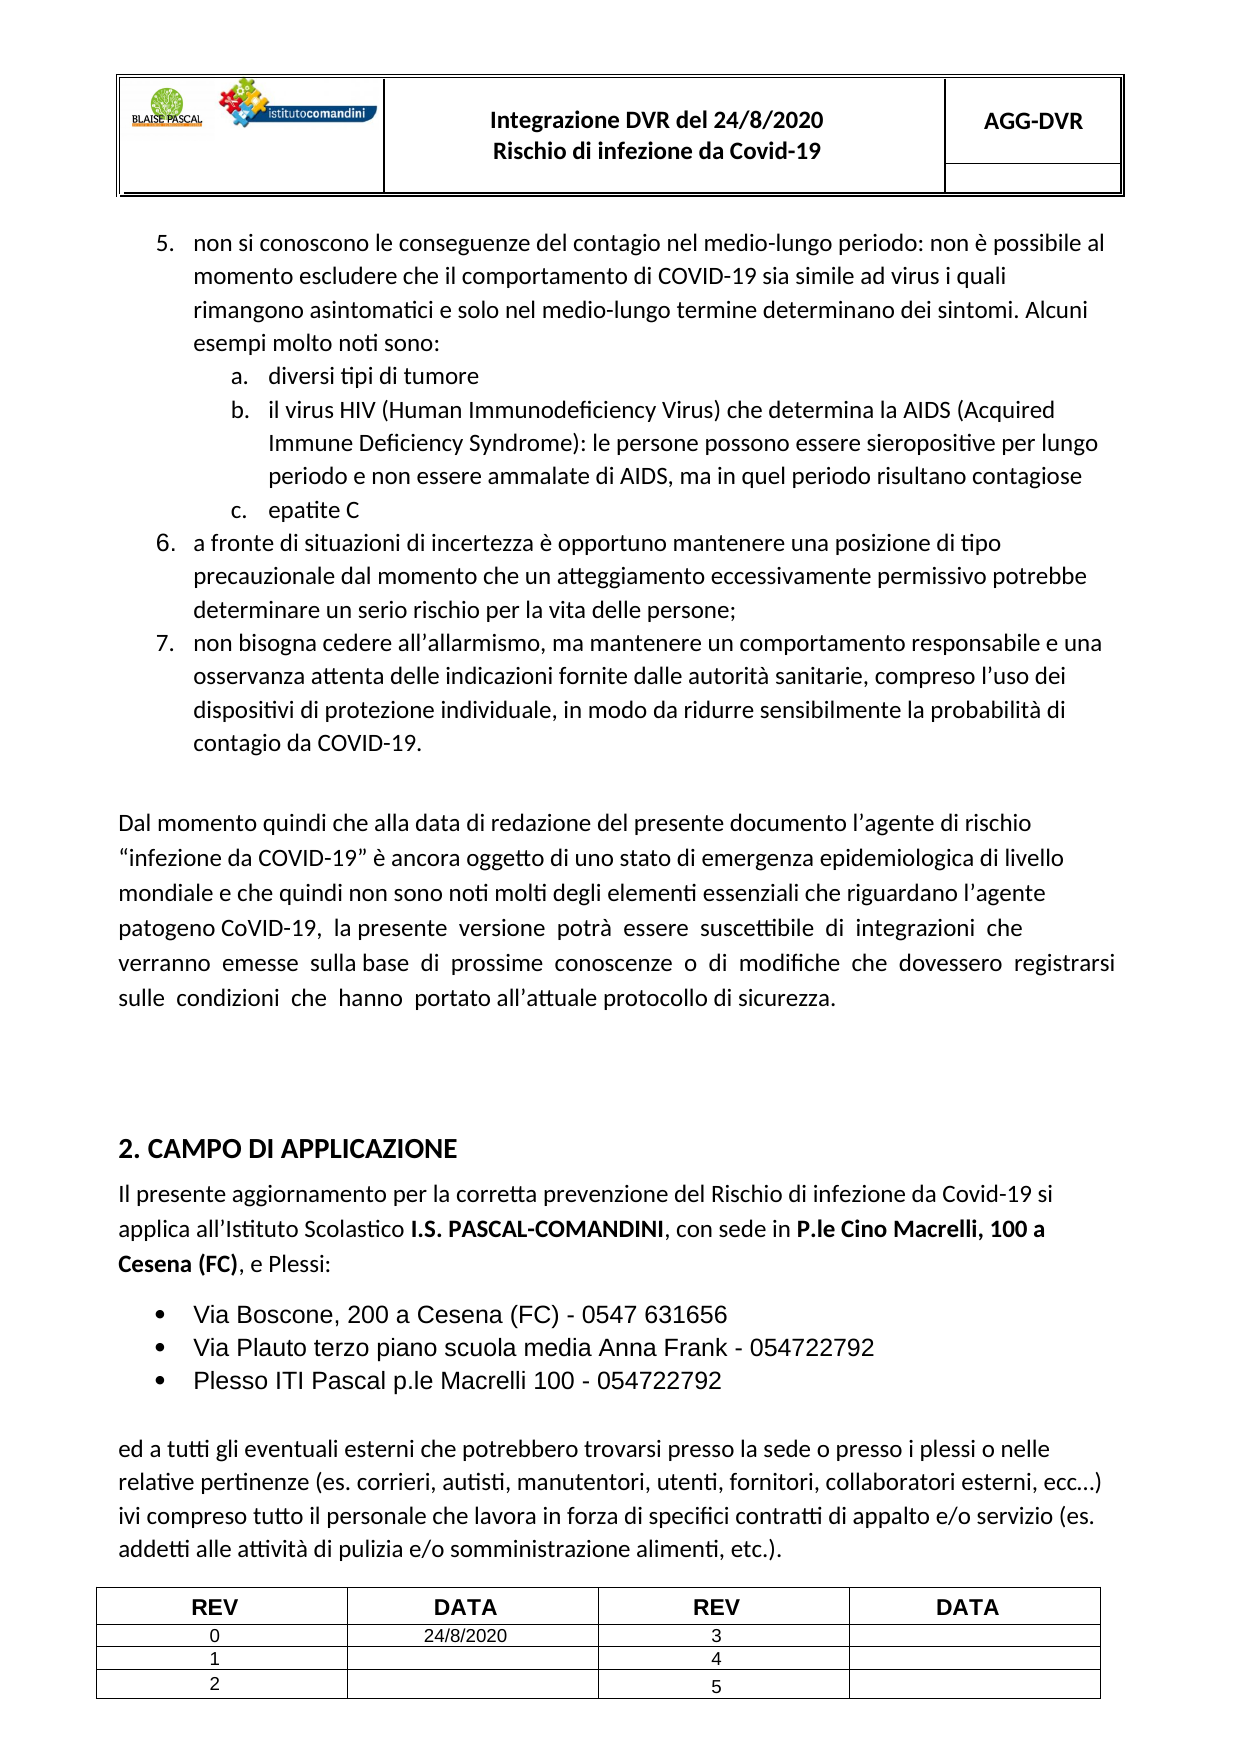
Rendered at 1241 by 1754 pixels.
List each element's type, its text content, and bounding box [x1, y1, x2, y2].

subtitle CAMPO DI APPLICAZIONE [118, 1130, 1122, 1166]
list Via Plauto terzo piano scuola media Anna Frank - 054722792 [156, 1333, 1122, 1362]
list diversi tipi di tumore [231, 358, 1122, 391]
list non bisogna cedere all’allarmismo, ma mantenere un comportamento responsabile e una osservanza attenta delle indicazioni fornite dalle autorità sanitarie, compreso l’uso dei dispositivi di protezione individuale, in modo da ridurre sensibilmente la probabilità di contagio da COVID-19. [156, 625, 1122, 758]
text Il presente aggiornamento per la corretta prevenzione del Rischio di infezione da Covid-19 si applica all’Istituto Scolastico I.S. PASCAL-COMANDINI, con sede in P.le Cino Macrelli, 100 a Cesena (FC), e Plessi: [118, 1178, 1122, 1279]
text ed a tutti gli eventuali esterni che potrebbero trovarsi presso la sede o presso i plessi o nelle relative pertinenze (es. corrieri, autisti, manutentori, utenti, fornitori, collaboratori esterni, ecc…) ivi compreso tutto il personale che lavora in forza di specifici contratti di appalto e/o servizio (es. addetti alle attività di pulizia e/o somministrazione alimenti, etc.). [118, 1433, 1122, 1564]
list epatite C [231, 491, 1122, 525]
list non si conoscono le conseguenze del contagio nel medio-lungo periodo: non è possibile al momento escludere che il comportamento di COVID-19 sia simile ad virus i quali rimangono asintomatici e solo nel medio-lungo termine determinano dei sintomi. Alcuni esempi molto noti sono: [156, 225, 1122, 358]
list Plesso ITI Pascal p.le Macrelli 100 - 054722792 [156, 1366, 1122, 1395]
list il virus HIV (Human Immunodeficiency Virus) che determina la AIDS (Acquired Immune Deficiency Syndrome): le persone possono essere sieropositive per lungo periodo e non essere ammalate di AIDS, ma in quel periodo risultano contagiose [231, 391, 1122, 491]
list Via Boscone, 200 a Cesena (FC) - 0547 631656 [156, 1300, 1122, 1329]
picture [120, 78, 379, 141]
text Dal momento quindi che alla data di redazione del presente documento l’agente di rischio “infezione da COVID-19” è ancora oggetto di uno stato di emergenza epidemiologica di livello mondiale e che quindi non sono noti molti degli elementi essenziali che riguardano l’agente patogeno CoVID-19, la presente versione potrà essere suscettibile di integrazioni che verranno emesse sulla base di prossime conoscenze o di modifiche che dovessero registrarsi sulle condizioni che hanno portato all’attuale protocollo di sicurezza. [118, 808, 1122, 1013]
list a fronte di situazioni di incertezza è opportuno mantenere una posizione di tipo precauzionale dal momento che un atteggiamento eccessivamente permissivo potrebbe determinare un serio rischio per la vita delle persone; [156, 525, 1122, 625]
